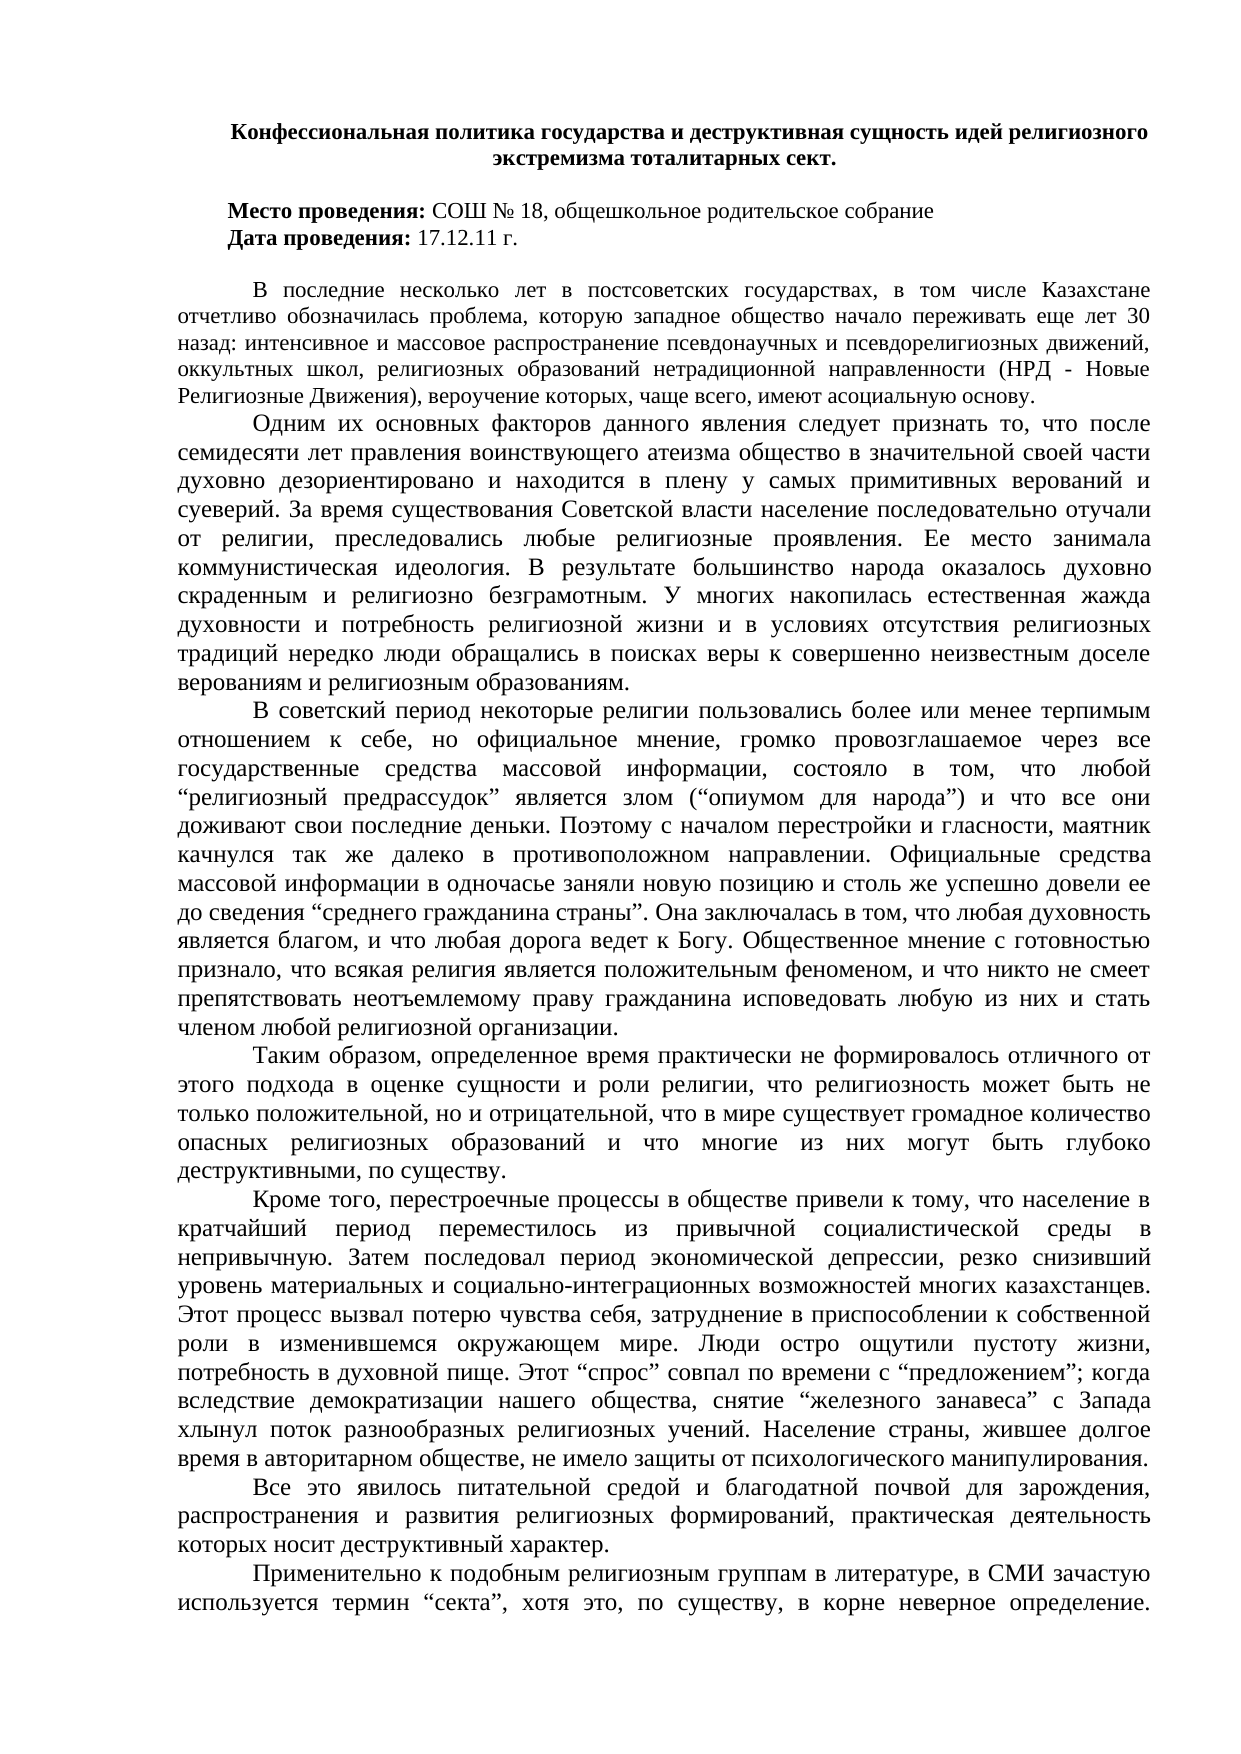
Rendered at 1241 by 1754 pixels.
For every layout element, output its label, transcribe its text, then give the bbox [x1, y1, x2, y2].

title Дата проведения: 17.12.11 г. [177, 223, 1152, 250]
text Одним их основных факторов данного явления следует признать то, что после семидесяти лет правления воинствующего атеизма общество в значительной своей части духовно дезориентировано и находится в плену у самых примитивных верований и суеверий. За время существования Советской власти население последовательно отучали от религии, преследовались любые религиозные проявления. Ее место занимала коммунистическая идеология. В результате большинство народа оказалось духовно скраденным и религиозно безграмотным. У многих накопилась естественная жажда духовности и потребность религиозной жизни и в условиях отсутствия религиозных традиций нередко люди обращались в поисках веры к совершенно неизвестным доселе верованиям и религиозным образованиям. [177, 408, 1152, 696]
text Кроме того, перестроечные процессы в обществе привели к тому, что население в кратчайший период переместилось из привычной социалистической среды в непривычную. Затем последовал период экономической депрессии, резко снизивший уровень материальных и социально-интеграционных возможностей многих казахстанцев. Этот процесс вызвал потерю чувства себя, затруднение в приспособлении к собственной роли в изменившемся окружающем мире. Люди остро ощутили пустоту жизни, потребность в духовной пище. Этот “спрос” совпал по времени с “предложением”; когда вследствие демократизации нашего общества, снятие “железного занавеса” с Запада хлынул поток разнообразных религиозных учений. Население страны, жившее долгое время в авторитарном обществе, не имело защиты от психологического манипулирования. [177, 1184, 1152, 1472]
text Все это явилось питательной средой и благодатной почвой для зарождения, распространения и развития религиозных формирований, практическая деятельность которых носит деструктивный характер. [177, 1472, 1152, 1558]
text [177, 1558, 1152, 1616]
title Конфессиональная политика государства и деструктивная сущность идей религиозного экстремизма тоталитарных сект. [177, 118, 1152, 171]
text В последние несколько лет в постсоветских государствах, в том числе Казахстане отчетливо обозначилась проблема, которую западное общество начало переживать еще лет 30 назад: интенсивное и массовое распространение псевдонаучных и псевдорелигиозных движений, оккультных школ, религиозных образований нетрадиционной направленности (НРД - Новые Религиозные Движения), вероучение которых, чаще всего, имеют асоциальную основу. [177, 276, 1152, 408]
title Место проведения: СОШ № 18, общешкольное родительское собрание [177, 197, 1152, 223]
text Таким образом, определенное время практически не формировалось отличного от этого подхода в оценке сущности и роли религии, что религиозность может быть не только положительной, но и отрицательной, что в мире существует громадное количество опасных религиозных образований и что многие из них могут быть глубоко деструктивными, по существу. [177, 1041, 1152, 1184]
text В советский период некоторые религии пользовались более или менее терпимым отношением к себе, но официальное мнение, громко провозглашаемое через все государственные средства массовой информации, состояло в том, что любой “религиозный предрассудок” является злом (“опиумом для народа”) и что все они доживают свои последние деньки. Поэтому с началом перестройки и гласности, маятник качнулся так же далеко в противоположном направлении. Официальные средства массовой информации в одночасье заняли новую позицию и столь же успешно довели ее до сведения “среднего гражданина страны”. Она заключалась в том, что любая духовность является благом, и что любая дорога ведет к Богу. Общественное мнение с готовностью признало, что всякая религия является положительным феноменом, и что никто не смеет препятствовать неотъемлемому праву гражданина исповедовать любую из них и стать членом любой религиозной организации. [177, 696, 1152, 1041]
